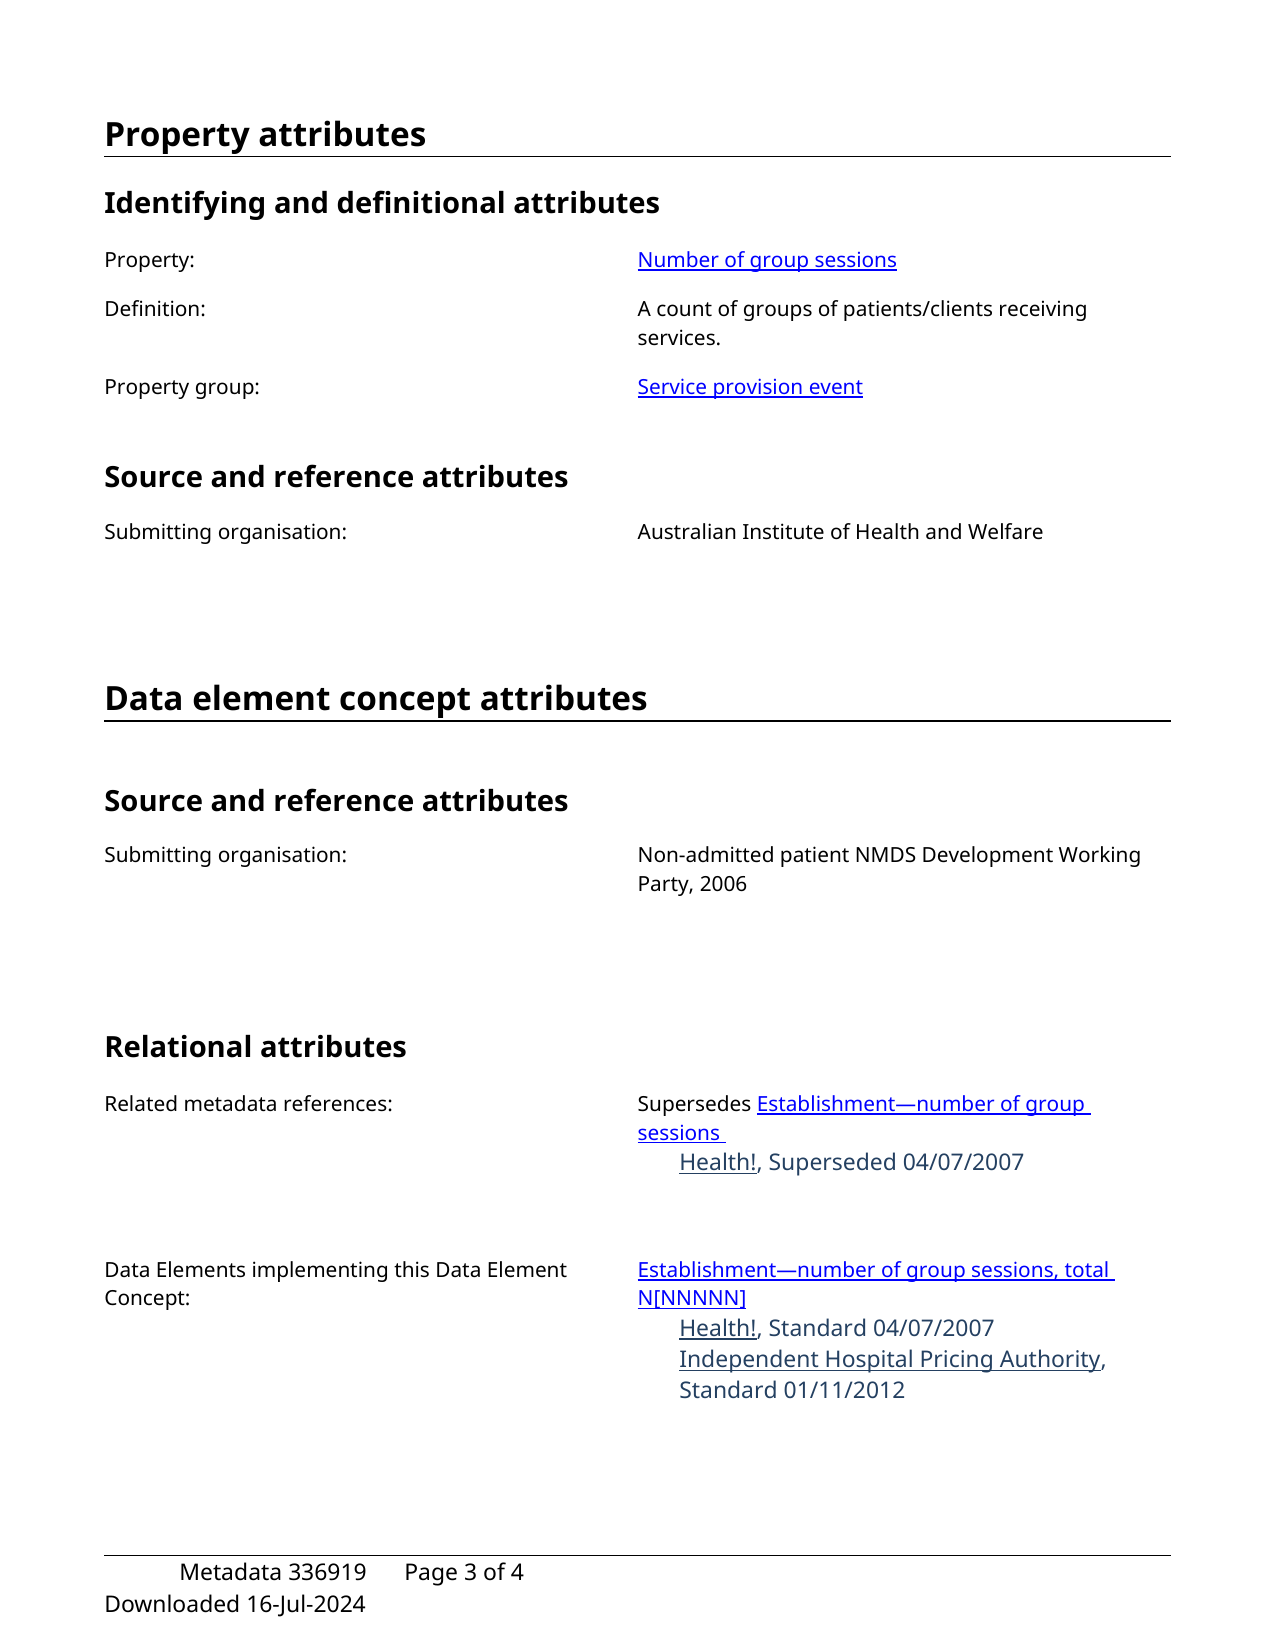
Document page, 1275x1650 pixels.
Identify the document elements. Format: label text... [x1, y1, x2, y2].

subtitle Identifying and definitional attributes [104, 182, 1171, 222]
subtitle Relational attributes [104, 1027, 1171, 1066]
table_cell Service provision event [626, 362, 1159, 411]
subtitle Property attributes [104, 110, 1171, 156]
table_cell Submitting organisation: [93, 507, 626, 587]
table_header Supersedes Establishment—number of group sessions Health!, Superseded 04/07/2007 [626, 1079, 1159, 1245]
table_cell Definition: [93, 284, 626, 362]
table_cell Source and reference attributes [93, 411, 1159, 507]
table_header Source and reference attributes [93, 734, 1159, 830]
table_cell A count of groups of patients/clients receiving services. [626, 284, 1159, 362]
subtitle Data element concept attributes [104, 675, 1171, 720]
table_cell Establishment—number of group sessions, total N[NNNNN] Health!, Standard 04/07/2007 Independent Hospital Pricing Authority, Standard 01/11/2012 [626, 1245, 1159, 1473]
table_cell Australian Institute of Health and Welfare [626, 507, 1159, 587]
table_header Property: [93, 235, 626, 284]
table_cell Property group: [93, 362, 626, 411]
table_header Number of group sessions [626, 235, 1159, 284]
table_cell Non-admitted patient NMDS Development Working Party, 2006 [626, 830, 1159, 939]
table_cell Submitting organisation: [93, 830, 626, 939]
table_header Related metadata references: [93, 1079, 626, 1245]
table_cell Data Elements implementing this Data Element Concept: [93, 1245, 626, 1473]
